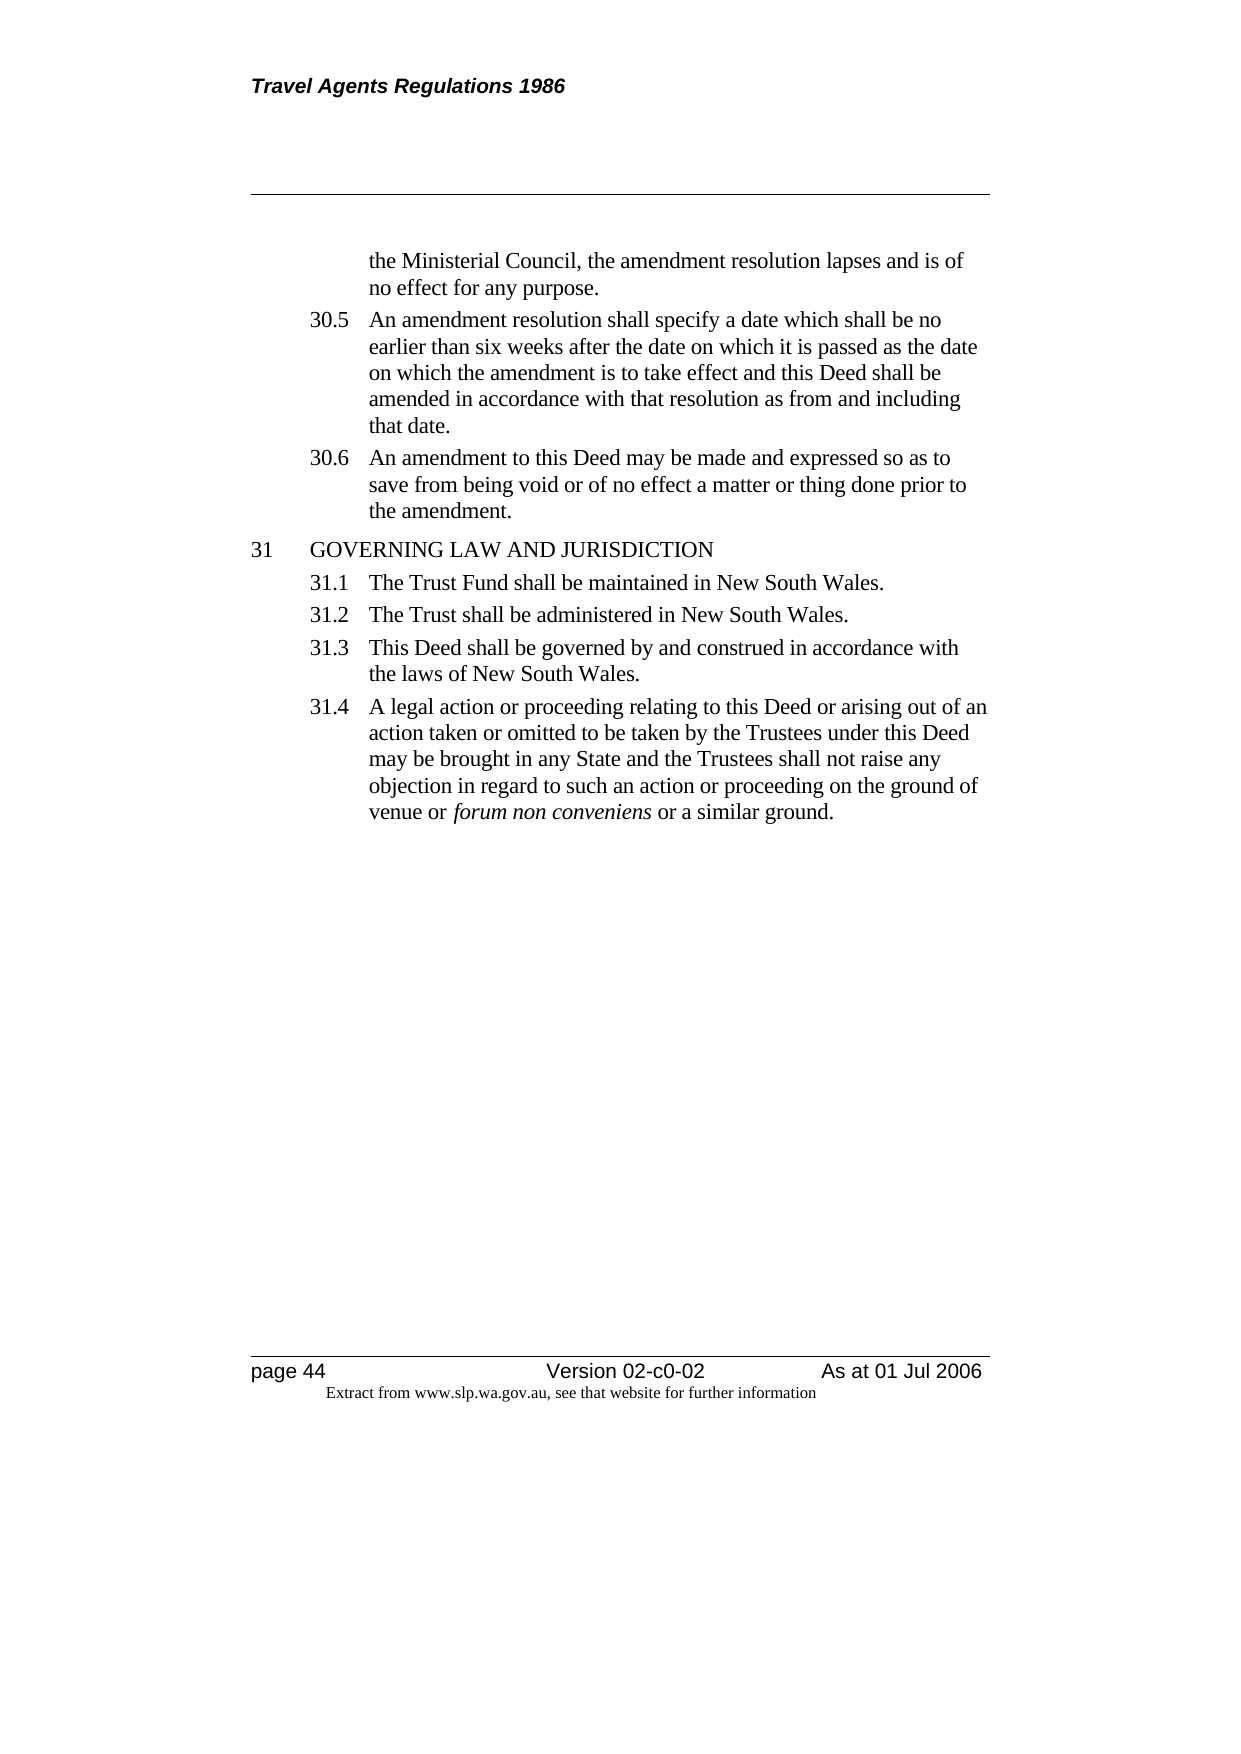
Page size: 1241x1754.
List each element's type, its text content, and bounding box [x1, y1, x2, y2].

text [251, 247, 990, 300]
text 31.2 The Trust shall be administered in New South Wales. [251, 601, 990, 628]
text 30.5 An amendment resolution shall specify a date which shall be no earlier than six weeks after the date on which it is passed as the date on which the amendment is to take effect and this Deed shall be amended in accordance with that resolution as from and including that date. [251, 306, 990, 438]
text 31.3 This Deed shall be governed by and construed in accordance with the laws of New South Wales. [251, 634, 990, 687]
text 31.1 The Trust Fund shall be maintained in New South Wales. [251, 569, 990, 595]
text 30.6 An amendment to this Deed may be made and expressed so as to save from being void or of no effect a matter or thing done prior to the amendment. [251, 444, 990, 523]
text 31 GOVERNING LAW AND JURISDICTION [251, 536, 990, 562]
text 31.4 A legal action or proceeding relating to this Deed or arising out of an action taken or omitted to be taken by the Trustees under this Deed may be brought in any State and the Trustees shall not raise any objection in regard to such an action or proceeding on the ground of venue or forum non conveniens or a similar ground. [251, 693, 990, 824]
